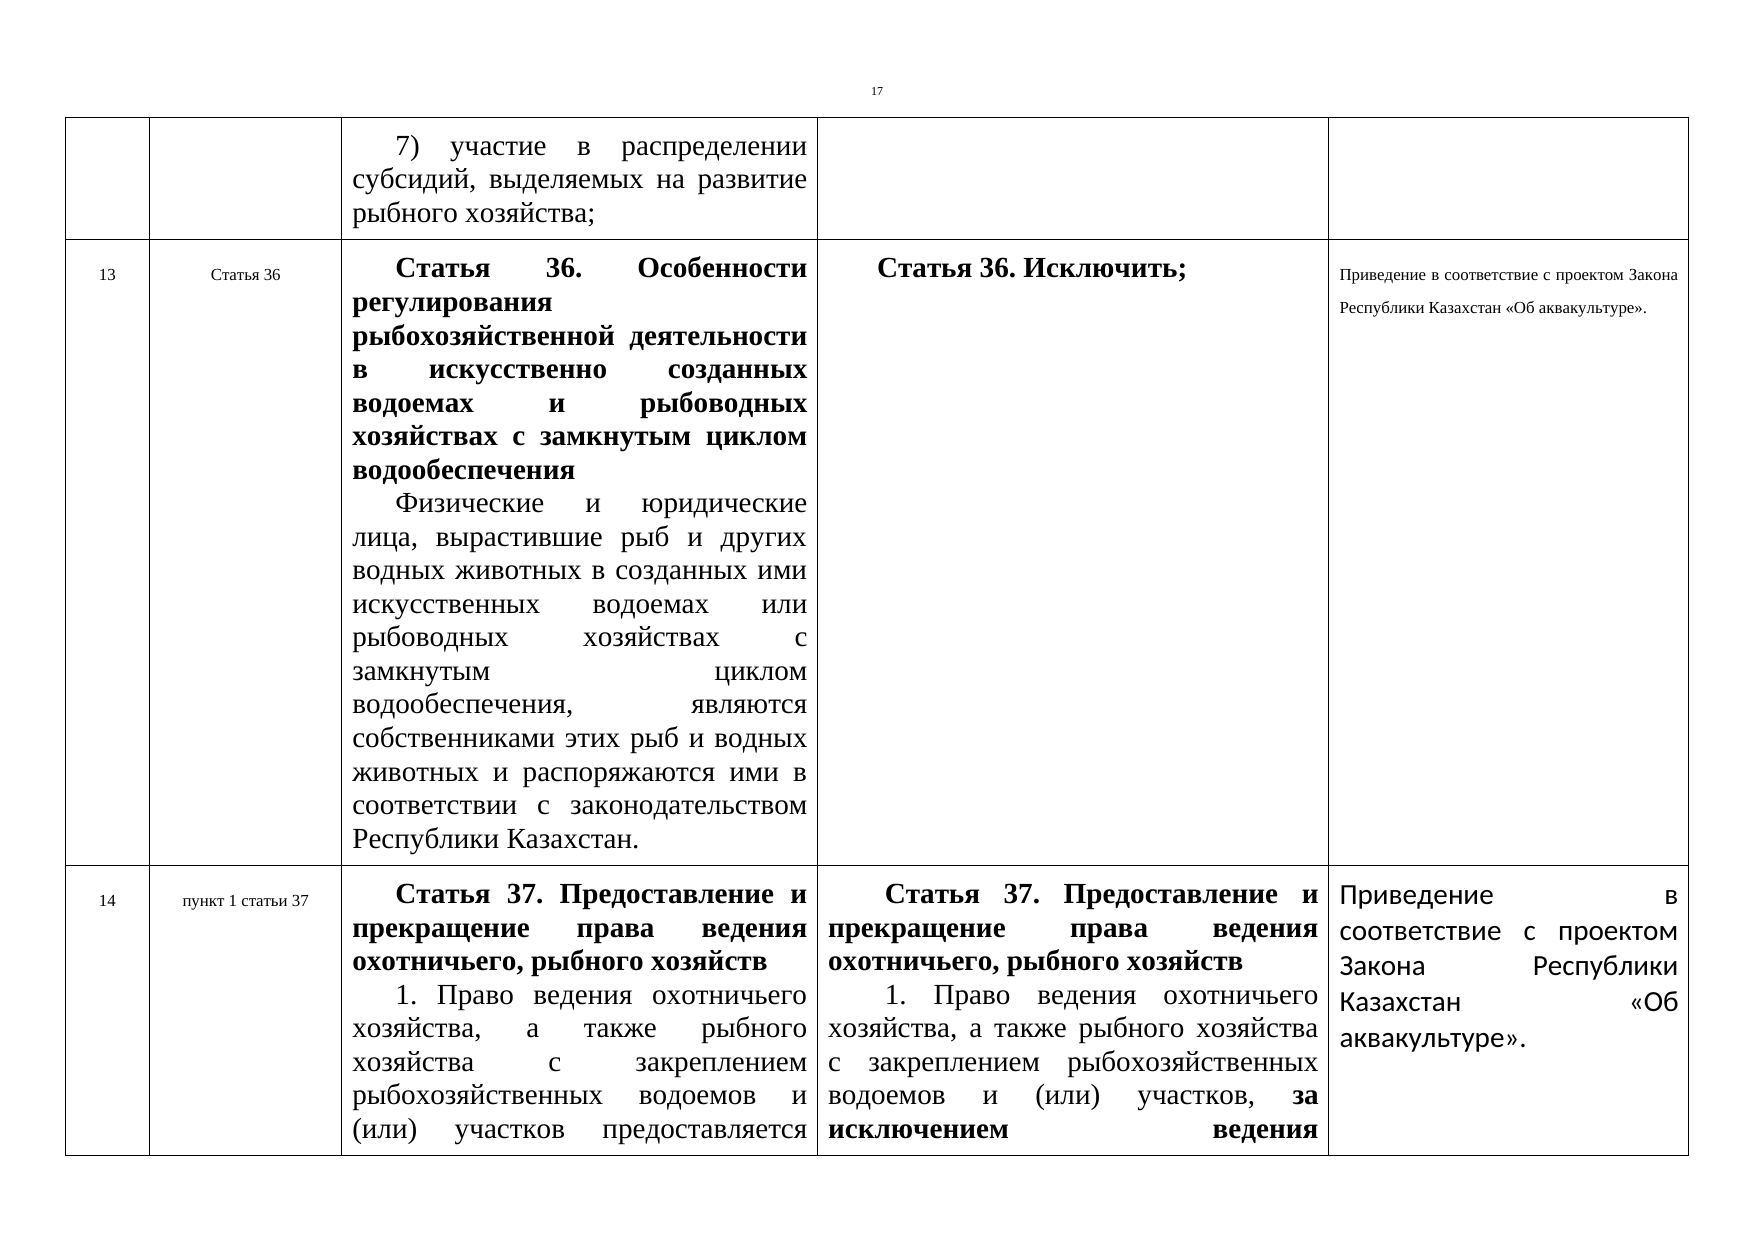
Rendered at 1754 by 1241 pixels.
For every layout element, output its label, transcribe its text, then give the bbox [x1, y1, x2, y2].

table_cell Статья 36 [150, 240, 341, 865]
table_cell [818, 118, 1328, 239]
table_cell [1329, 866, 1688, 1155]
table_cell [818, 866, 1328, 1155]
table_cell Статья 36. Исключить; [818, 240, 1328, 865]
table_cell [150, 118, 341, 239]
table_cell 12 [66, 118, 149, 239]
table_cell пункт 1 статьи 37 [150, 866, 341, 1155]
table_cell Приведение в соответствие с проектом Закона Республики Казахстан «Об аквакультуре». [1329, 240, 1688, 865]
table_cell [342, 866, 817, 1155]
table_cell 14 [66, 866, 149, 1155]
table_cell Статья 36. Особенности регулирования рыбохозяйственной деятельности в искусственно созданных водоемах и рыбоводных хозяйствах с замкнутым циклом водообеспечения Физические и юридические лица, вырастившие рыб и других водных животных в созданных ими искусственных водоемах или рыбоводных хозяйствах с замкнутым циклом водообеспечения, являются собственниками этих рыб и водных животных и распоряжаются ими в соответствии с законодательством Республики Казахстан. [342, 240, 817, 865]
table_cell 13 [66, 240, 149, 865]
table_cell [342, 118, 817, 239]
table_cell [1329, 118, 1688, 239]
